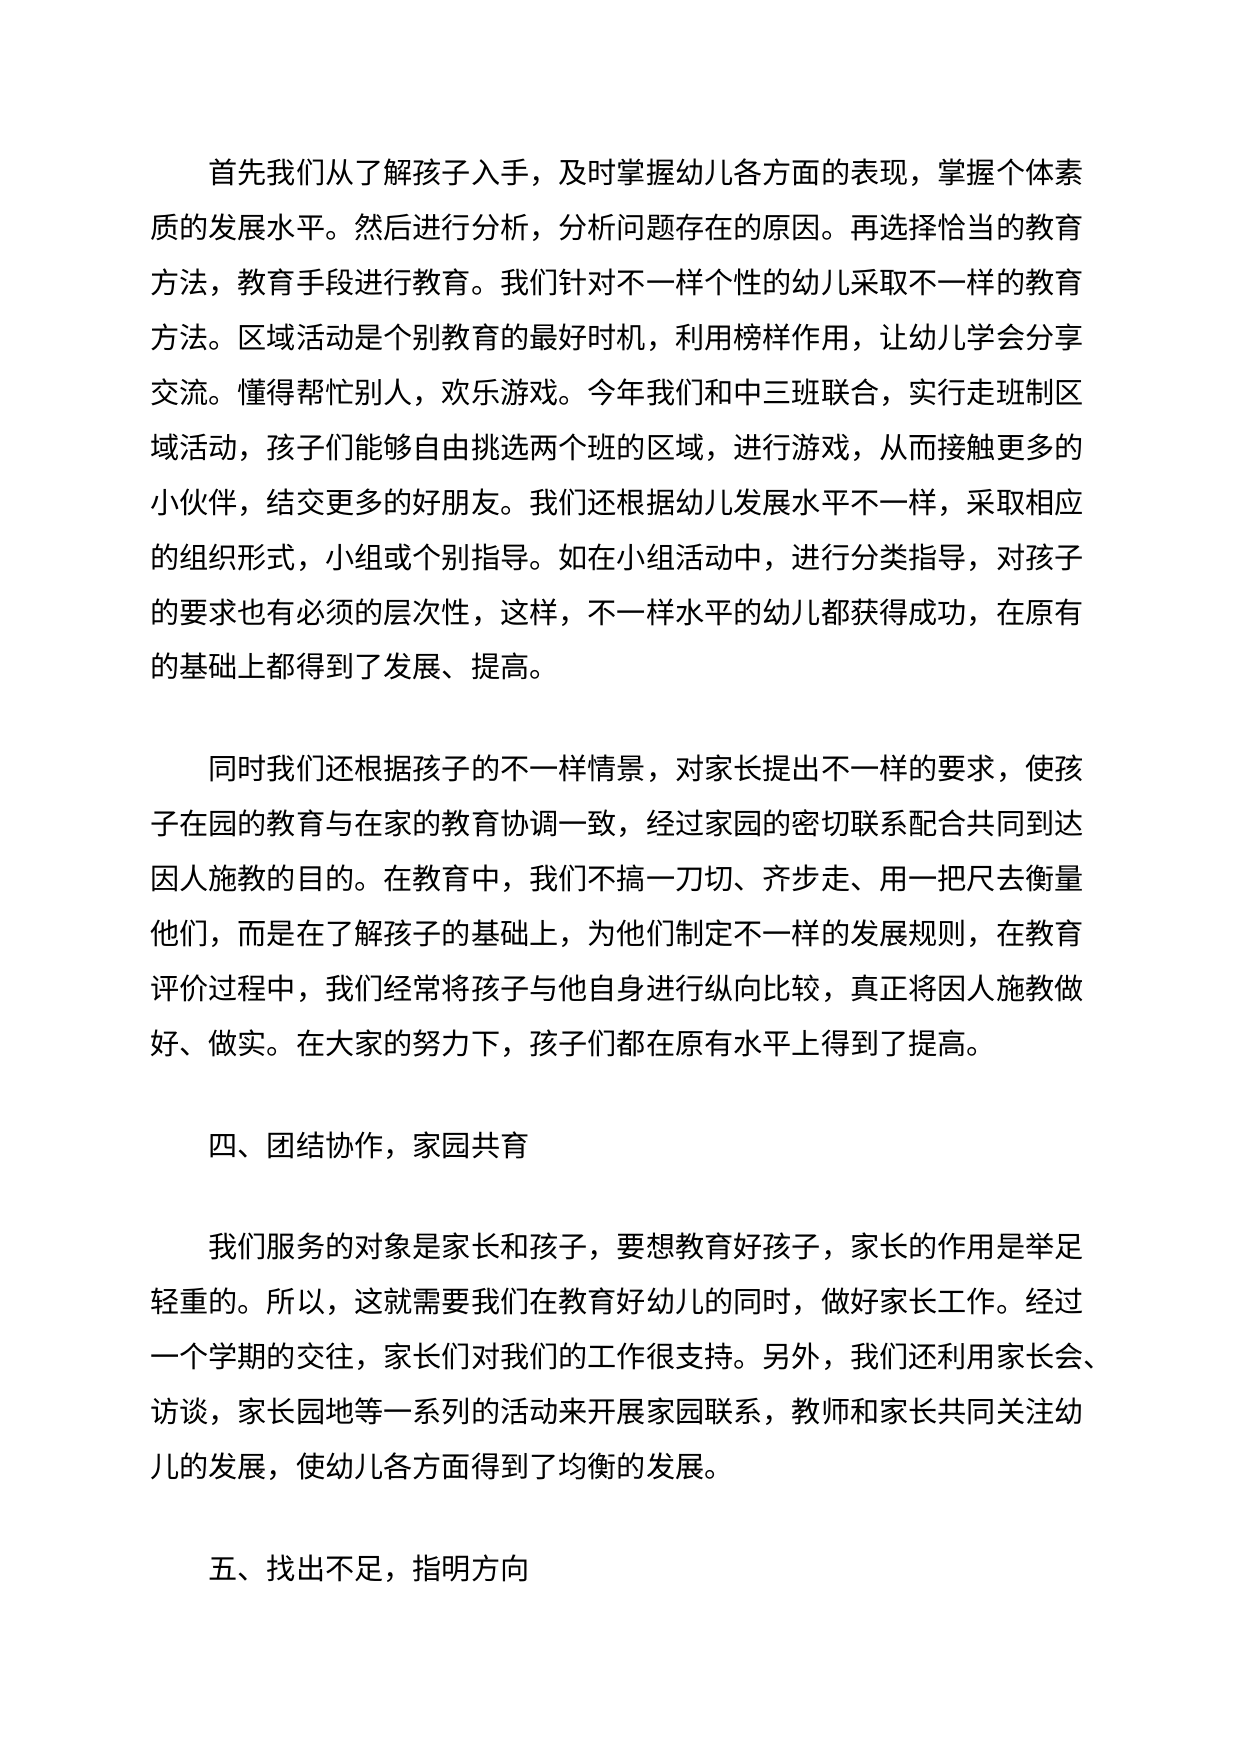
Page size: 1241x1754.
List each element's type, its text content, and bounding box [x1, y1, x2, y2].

text 同时我们还根据孩子的不一样情景，对家长提出不一样的要求，使孩子在园的教育与在家的教育协调一致，经过家园的密切联系配合共同到达因人施教的目的。在教育中，我们不搞一刀切、齐步走、用一把尺去衡量他们，而是在了解孩子的基础上，为他们制定不一样的发展规则，在教育评价过程中，我们经常将孩子与他自身进行纵向比较，真正将因人施教做好、做实。在大家的努力下，孩子们都在原有水平上得到了提高。 [150, 746, 1090, 1063]
text 五、找出不足，指明方向 [150, 1545, 1090, 1587]
text 首先我们从了解孩子入手，及时掌握幼儿各方面的表现，掌握个体素质的发展水平。然后进行分析，分析问题存在的原因。再选择恰当的教育方法，教育手段进行教育。我们针对不一样个性的幼儿采取不一样的教育方法。区域活动是个别教育的最好时机，利用榜样作用，让幼儿学会分享交流。懂得帮忙别人，欢乐游戏。今年我们和中三班联合，实行走班制区域活动，孩子们能够自由挑选两个班的区域，进行游戏，从而接触更多的小伙伴，结交更多的好朋友。我们还根据幼儿发展水平不一样，采取相应的组织形式，小组或个别指导。如在小组活动中，进行分类指导，对孩子的要求也有必须的层次性，这样，不一样水平的幼儿都获得成功，在原有的基础上都得到了发展、提高。 [150, 150, 1090, 686]
text 四、团结协作，家园共育 [150, 1122, 1090, 1164]
text 我们服务的对象是家长和孩子，要想教育好孩子，家长的作用是举足轻重的。所以，这就需要我们在教育好幼儿的同时，做好家长工作。经过一个学期的交往，家长们对我们的工作很支持。另外，我们还利用家长会、访谈，家长园地等一系列的活动来开展家园联系，教师和家长共同关注幼儿的发展，使幼儿各方面得到了均衡的发展。 [150, 1224, 1090, 1486]
